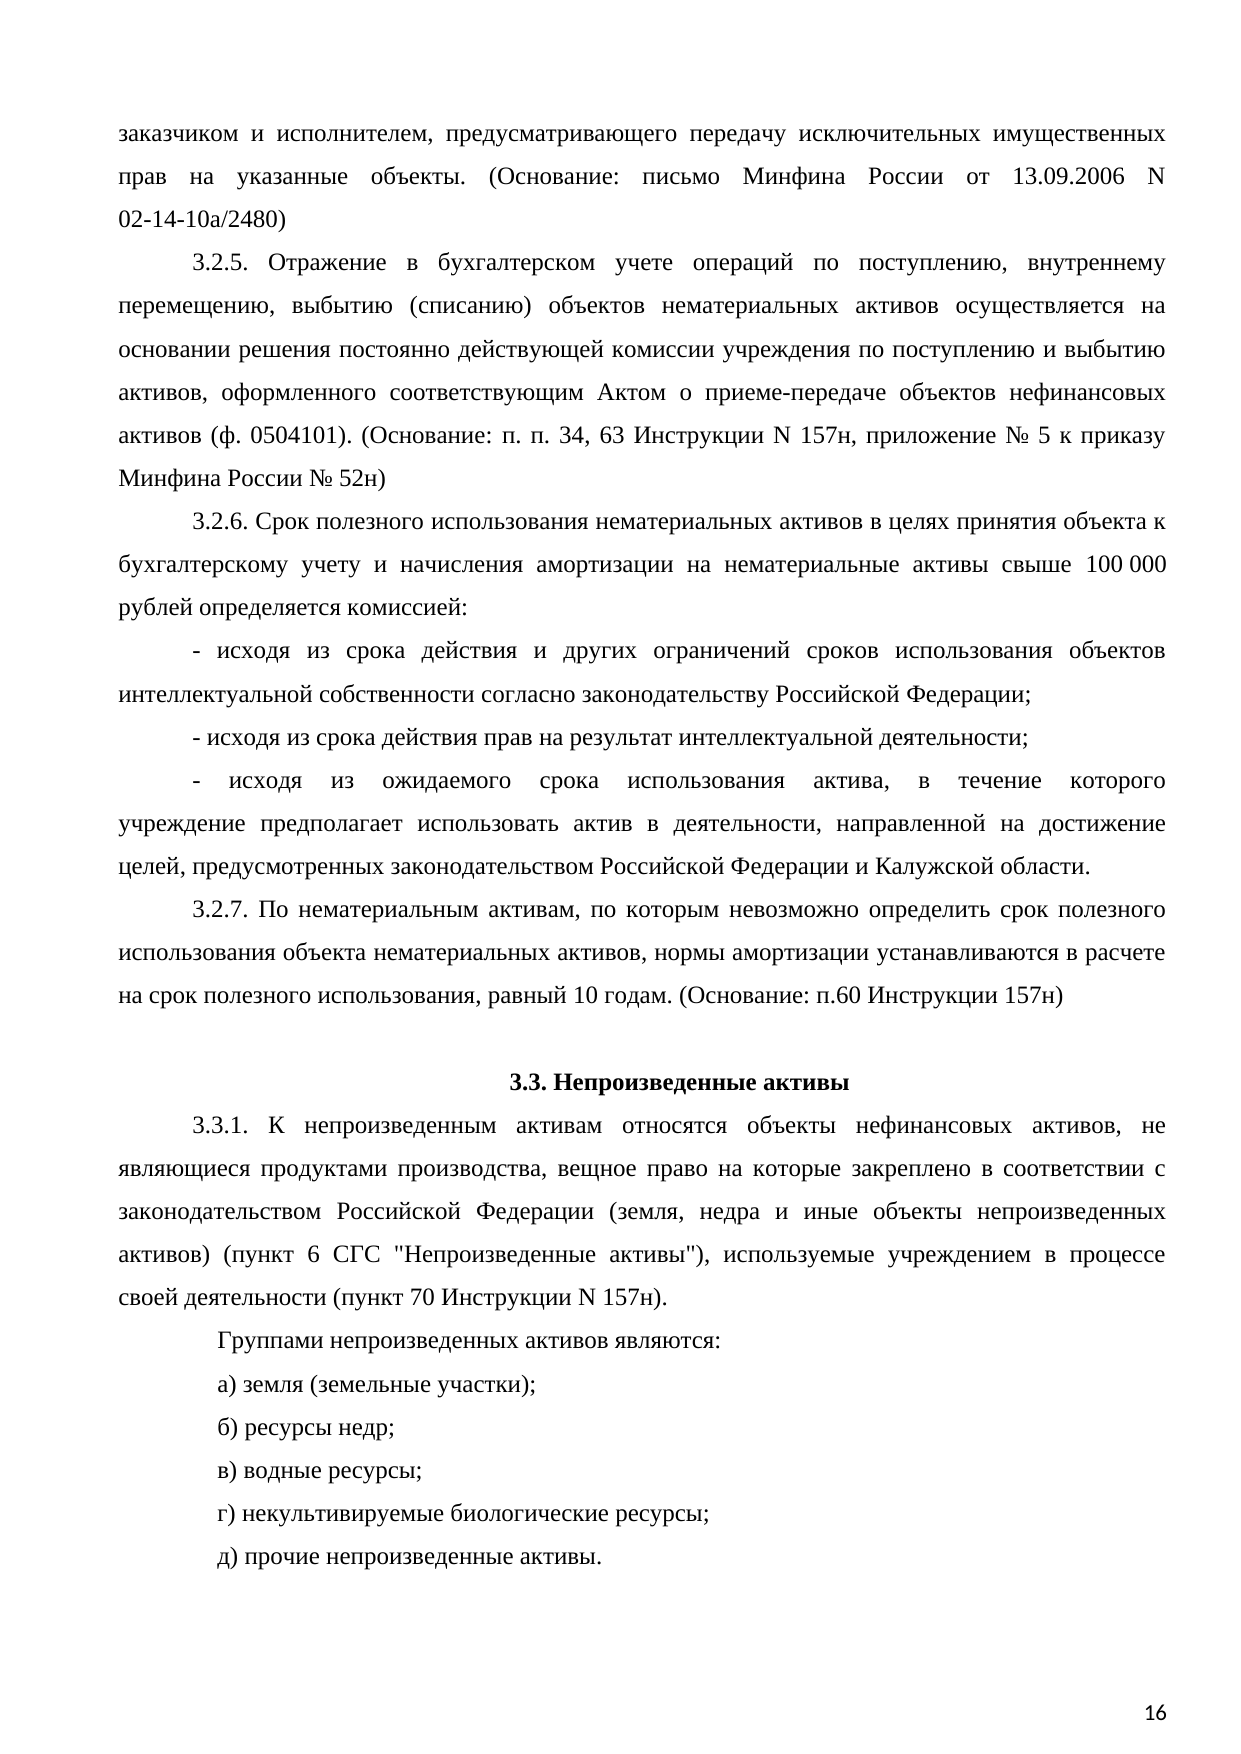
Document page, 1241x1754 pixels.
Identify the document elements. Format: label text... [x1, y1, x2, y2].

text - исходя из ожидаемого срока использования актива, в течение которого учреждение предполагает использовать актив в деятельности, направленной на достижение целей, предусмотренных законодательством Российской Федерации и Калужской области. [118, 765, 1167, 880]
text а) земля (земельные участки); [118, 1369, 1167, 1397]
text 3.2.7. По нематериальным активам, по которым невозможно определить срок полезного использования объекта нематериальных активов, нормы амортизации устанавливаются в расчете на срок полезного использования, равный 10 годам. (Основание: п.60 Инструкции 157н) [118, 894, 1167, 1009]
text 3.2.6. Срок полезного использования нематериальных активов в целях принятия объекта к бухгалтерскому учету и начисления амортизации на нематериальные активы свыше 100 000 рублей определяется комиссией: [118, 506, 1167, 621]
text в) водные ресурсы; [118, 1455, 1167, 1484]
text 3.3. Непроизведенные активы [118, 1067, 1167, 1096]
text д) прочие непроизведенные активы. [118, 1541, 1167, 1570]
text г) некультивируемые биологические ресурсы; [118, 1498, 1167, 1527]
text 3.3.1. К непроизведенным активам относятся объекты нефинансовых активов, не являющиеся продуктами производства, вещное право на которые закреплено в соответствии с законодательством Российской Федерации (земля, недра и иные объекты непроизведенных активов) (пункт 6 СГС "Непроизведенные активы"), используемые учреждением в процессе своей деятельности (пункт 70 Инструкции N 157н). [118, 1110, 1167, 1311]
text б) ресурсы недр; [118, 1412, 1167, 1441]
text - исходя из срока действия прав на результат интеллектуальной деятельности; [118, 722, 1167, 751]
text - исходя из срока действия и других ограничений сроков использования объектов интеллектуальной собственности согласно законодательству Российской Федерации; [118, 636, 1167, 707]
text 3.2.5. Отражение в бухгалтерском учете операций по поступлению, внутреннему перемещению, выбытию (списанию) объектов нематериальных активов осуществляется на основании решения постоянно действующей комиссии учреждения по поступлению и выбытию активов, оформленного соответствующим Актом о приеме-передаче объектов нефинансовых активов (ф. 0504101). (Основание: п. п. 34, 63 Инструкции N 157н, приложение № 5 к приказу Минфина России № 52н) [118, 247, 1167, 492]
text Группами непроизведенных активов являются: [118, 1326, 1167, 1354]
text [118, 118, 1167, 233]
